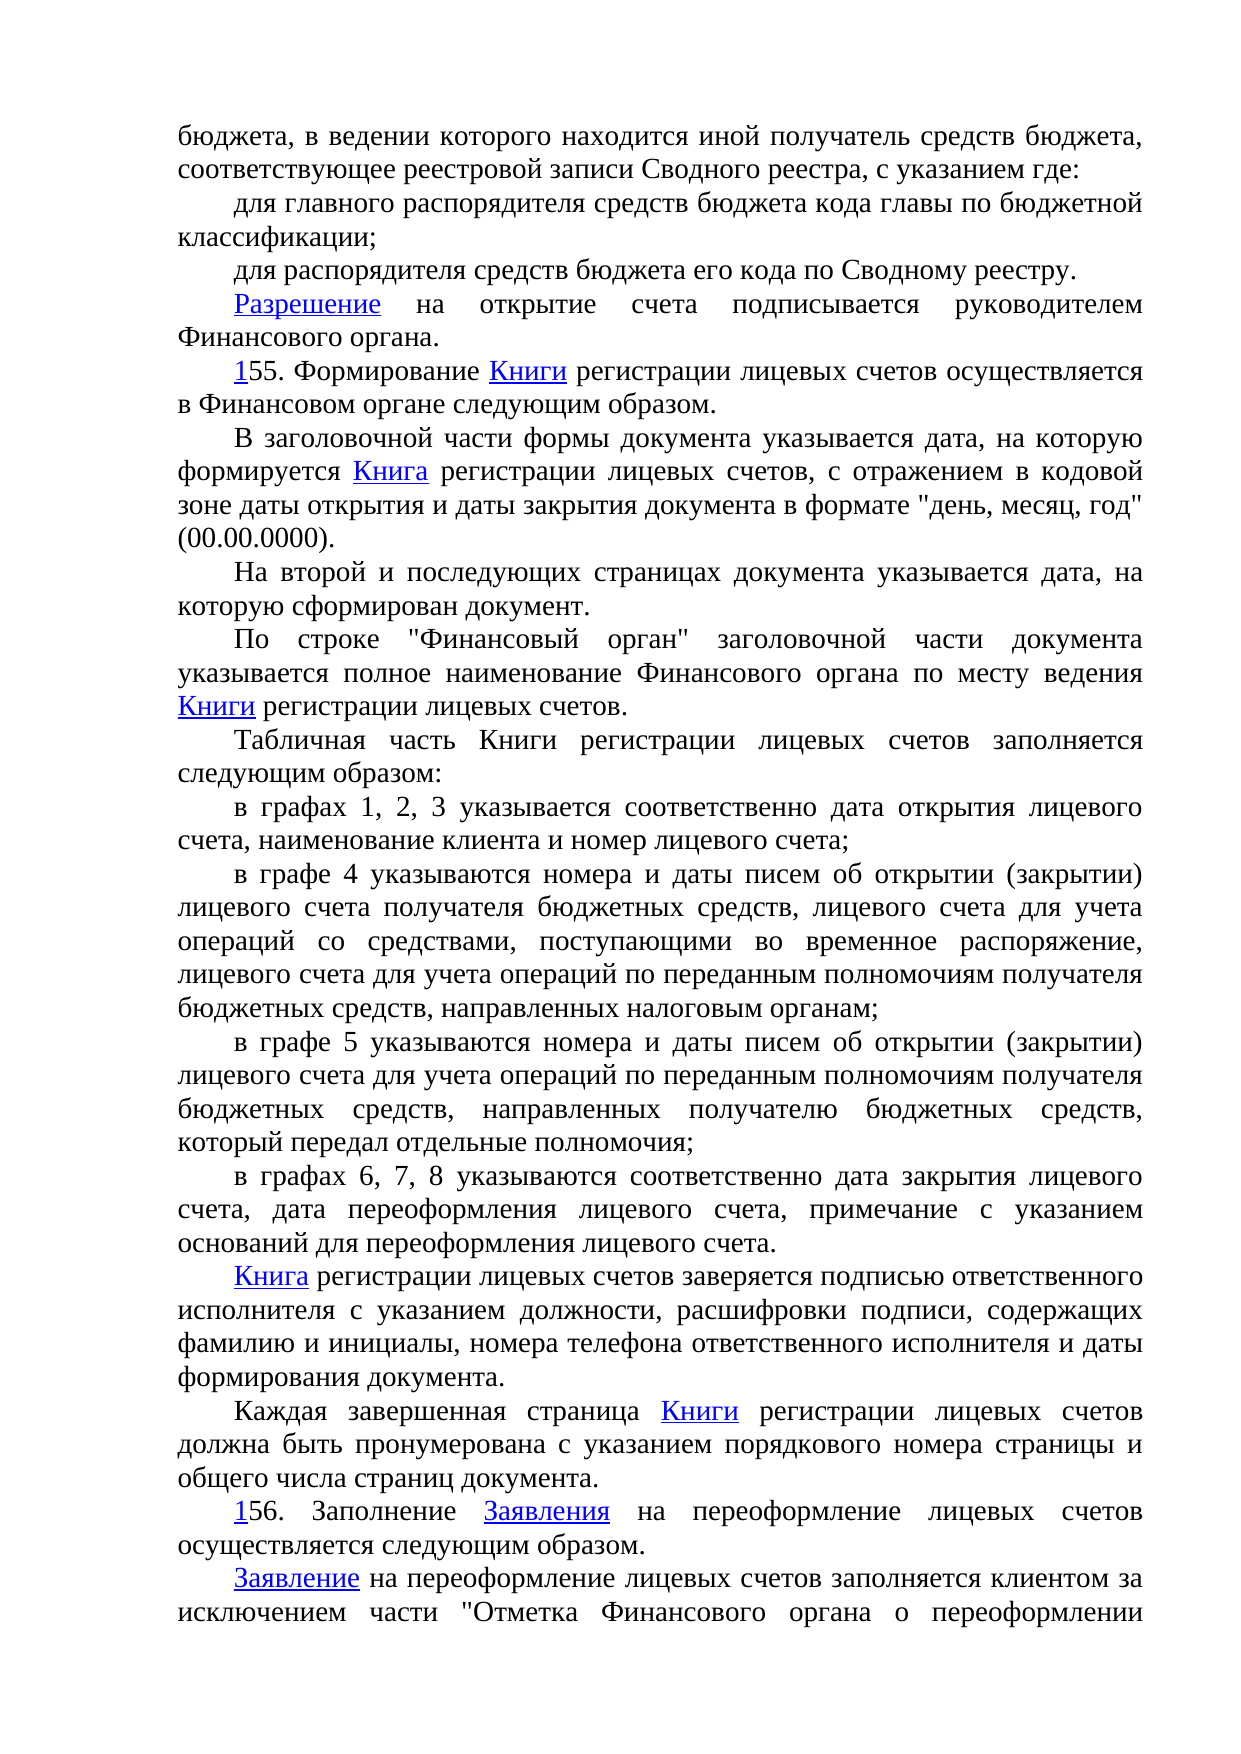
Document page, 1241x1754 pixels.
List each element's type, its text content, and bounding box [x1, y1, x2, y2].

text в графе 5 указываются номера и даты писем об открытии (закрытии) лицевого счета для учета операций по переданным полномочиям получателя бюджетных средств, направленных получателю бюджетных средств, который передал отдельные полномочия; [177, 1024, 1144, 1158]
text В заголовочной части формы документа указывается дата, на которую формируется Книга регистрации лицевых счетов, с отражением в кодовой зоне даты открытия и даты закрытия документа в формате "день, месяц, год" (00.00.0000). [177, 420, 1144, 554]
text в графах 6, 7, 8 указываются соответственно дата закрытия лицевого счета, дата переоформления лицевого счета, примечание с указанием оснований для переоформления лицевого счета. [177, 1158, 1144, 1258]
text На второй и последующих страницах документа указывается дата, на которую сформирован документ. [177, 554, 1144, 621]
text Каждая завершенная страница Книги регистрации лицевых счетов должна быть пронумерована с указанием порядкового номера страницы и общего числа страниц документа. [177, 1393, 1144, 1493]
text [177, 1560, 1144, 1627]
text Разрешение на открытие счета подписывается руководителем Финансового органа. [177, 286, 1144, 353]
text Табличная часть Книги регистрации лицевых счетов заполняется следующим образом: [177, 722, 1144, 789]
text Книга регистрации лицевых счетов заверяется подписью ответственного исполнителя с указанием должности, расшифровки подписи, содержащих фамилию и инициалы, номера телефона ответственного исполнителя и даты формирования документа. [177, 1258, 1144, 1393]
text 155. Формирование Книги регистрации лицевых счетов осуществляется в Финансовом органе следующим образом. [177, 353, 1144, 420]
text в графах 1, 2, 3 указывается соответственно дата открытия лицевого счета, наименование клиента и номер лицевого счета; [177, 789, 1144, 856]
text 156. Заполнение Заявления на переоформление лицевых счетов осуществляется следующим образом. [177, 1493, 1144, 1560]
text для главного распорядителя средств бюджета кода главы по бюджетной классификации; [177, 185, 1144, 252]
text в графе 4 указываются номера и даты писем об открытии (закрытии) лицевого счета получателя бюджетных средств, лицевого счета для учета операций со средствами, поступающими во временное распоряжение, лицевого счета для учета операций по переданным полномочиям получателя бюджетных средств, направленных налоговым органам; [177, 856, 1144, 1024]
text для распорядителя средств бюджета его кода по Сводному реестру. [177, 252, 1144, 286]
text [177, 118, 1144, 185]
text По строке "Финансовый орган" заголовочной части документа указывается полное наименование Финансового органа по месту ведения Книги регистрации лицевых счетов. [177, 621, 1144, 722]
